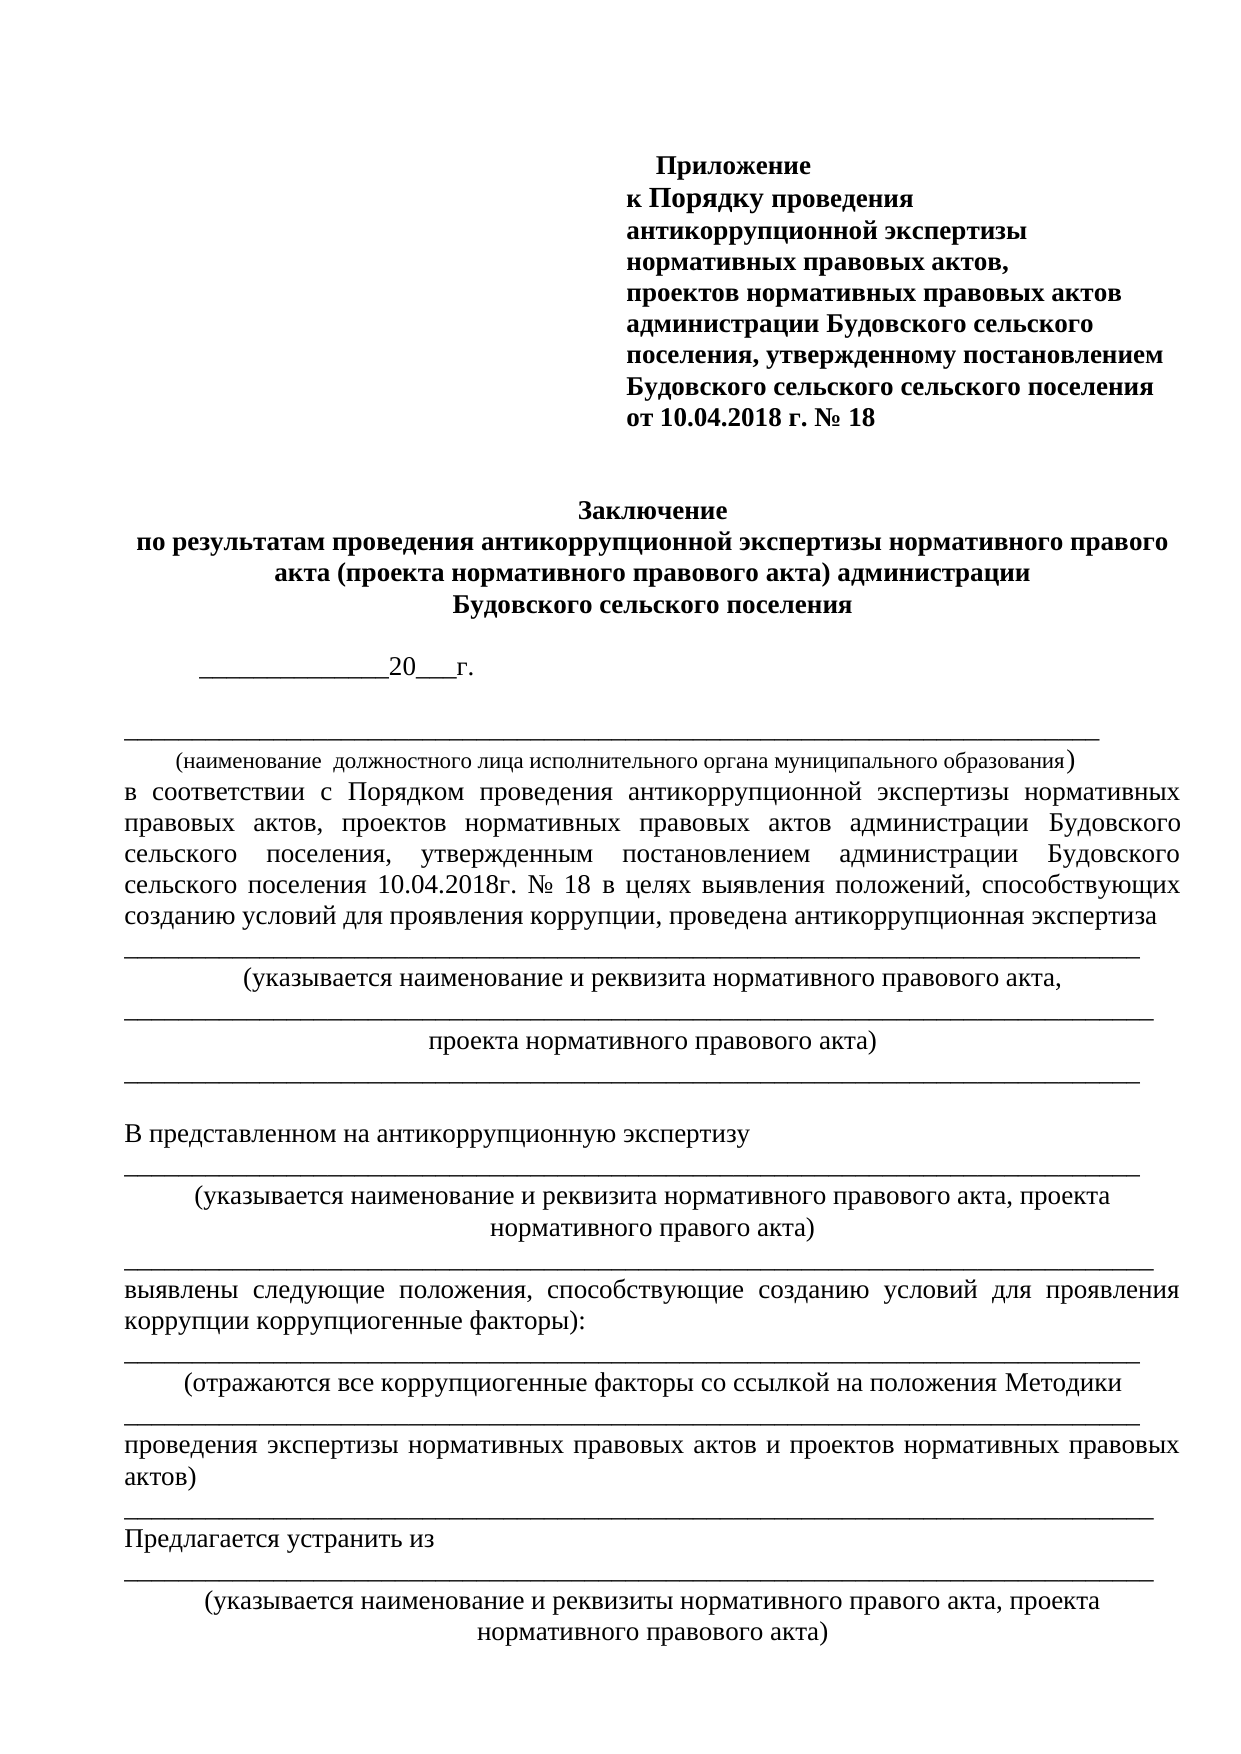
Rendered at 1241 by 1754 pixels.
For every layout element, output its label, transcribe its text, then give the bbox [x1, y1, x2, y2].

text антикоррупционной экспертизы [124, 214, 1181, 245]
text В представленном на антикоррупционную экспертизу [124, 1117, 1181, 1148]
text проекта нормативного правового акта) [124, 1024, 1181, 1055]
text администрации Будовского сельского [124, 307, 1181, 338]
text к Порядку проведения [124, 180, 1181, 214]
text ___________________________________________________________________________ [124, 1148, 1181, 1179]
text ________________________________________________________________________ [124, 712, 1181, 743]
text Заключение по результатам проведения антикоррупционной экспертизы нормативного правого акта (проекта нормативного правового акта) администрации [124, 494, 1181, 588]
text в соответствии с Порядком проведения антикоррупционной экспертизы нормативных правовых актов, проектов нормативных правовых актов администрации Будовского сельского поселения, утвержденным постановлением администрации Будовского сельского поселения 10.04.2018г. № 18 в целях выявления положений, способствующих созданию условий для проявления коррупции, проведена антикоррупционная экспертиза [124, 774, 1181, 930]
text ____________________________________________________________________________ [124, 993, 1181, 1024]
text ___________________________________________________________________________ [124, 930, 1181, 961]
text ___________________________________________________________________________ [124, 1055, 1181, 1086]
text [124, 1553, 1181, 1584]
text ______________20___г. [124, 650, 1181, 681]
text (отражаются все коррупциогенные факторы со ссылкой на положения Методики [124, 1366, 1181, 1397]
text Предлагается устранить из [124, 1522, 1181, 1553]
text (указывается наименование и реквизиты нормативного правого акта, проекта нормативного правового акта) [124, 1584, 1181, 1647]
text (указывается наименование и реквизита нормативного правового акта, [124, 961, 1181, 993]
text поселения, утвержденному постановлением Будовского сельского сельского поселения от 10.04.2018 г. № 18 [626, 338, 1181, 432]
text ____________________________________________________________________________ [124, 1491, 1181, 1522]
text нормативных правовых актов, [124, 245, 1181, 276]
text ___________________________________________________________________________ [124, 1397, 1181, 1429]
text проведения экспертизы нормативных правовых актов и проектов нормативных правовых актов) [124, 1429, 1181, 1491]
text Приложение [124, 149, 1181, 180]
text ___________________________________________________________________________ [124, 1335, 1181, 1366]
text ____________________________________________________________________________ [124, 1242, 1181, 1273]
text (указывается наименование и реквизита нормативного правового акта, проекта нормативного правого акта) [124, 1179, 1181, 1242]
text проектов нормативных правовых актов [124, 276, 1181, 307]
text Будовского сельского поселения [124, 588, 1181, 619]
text (наименование должностного лица исполнительного органа муниципального образования) [124, 743, 1181, 774]
text выявлены следующие положения, способствующие созданию условий для проявления коррупции коррупциогенные факторы): [124, 1273, 1181, 1335]
